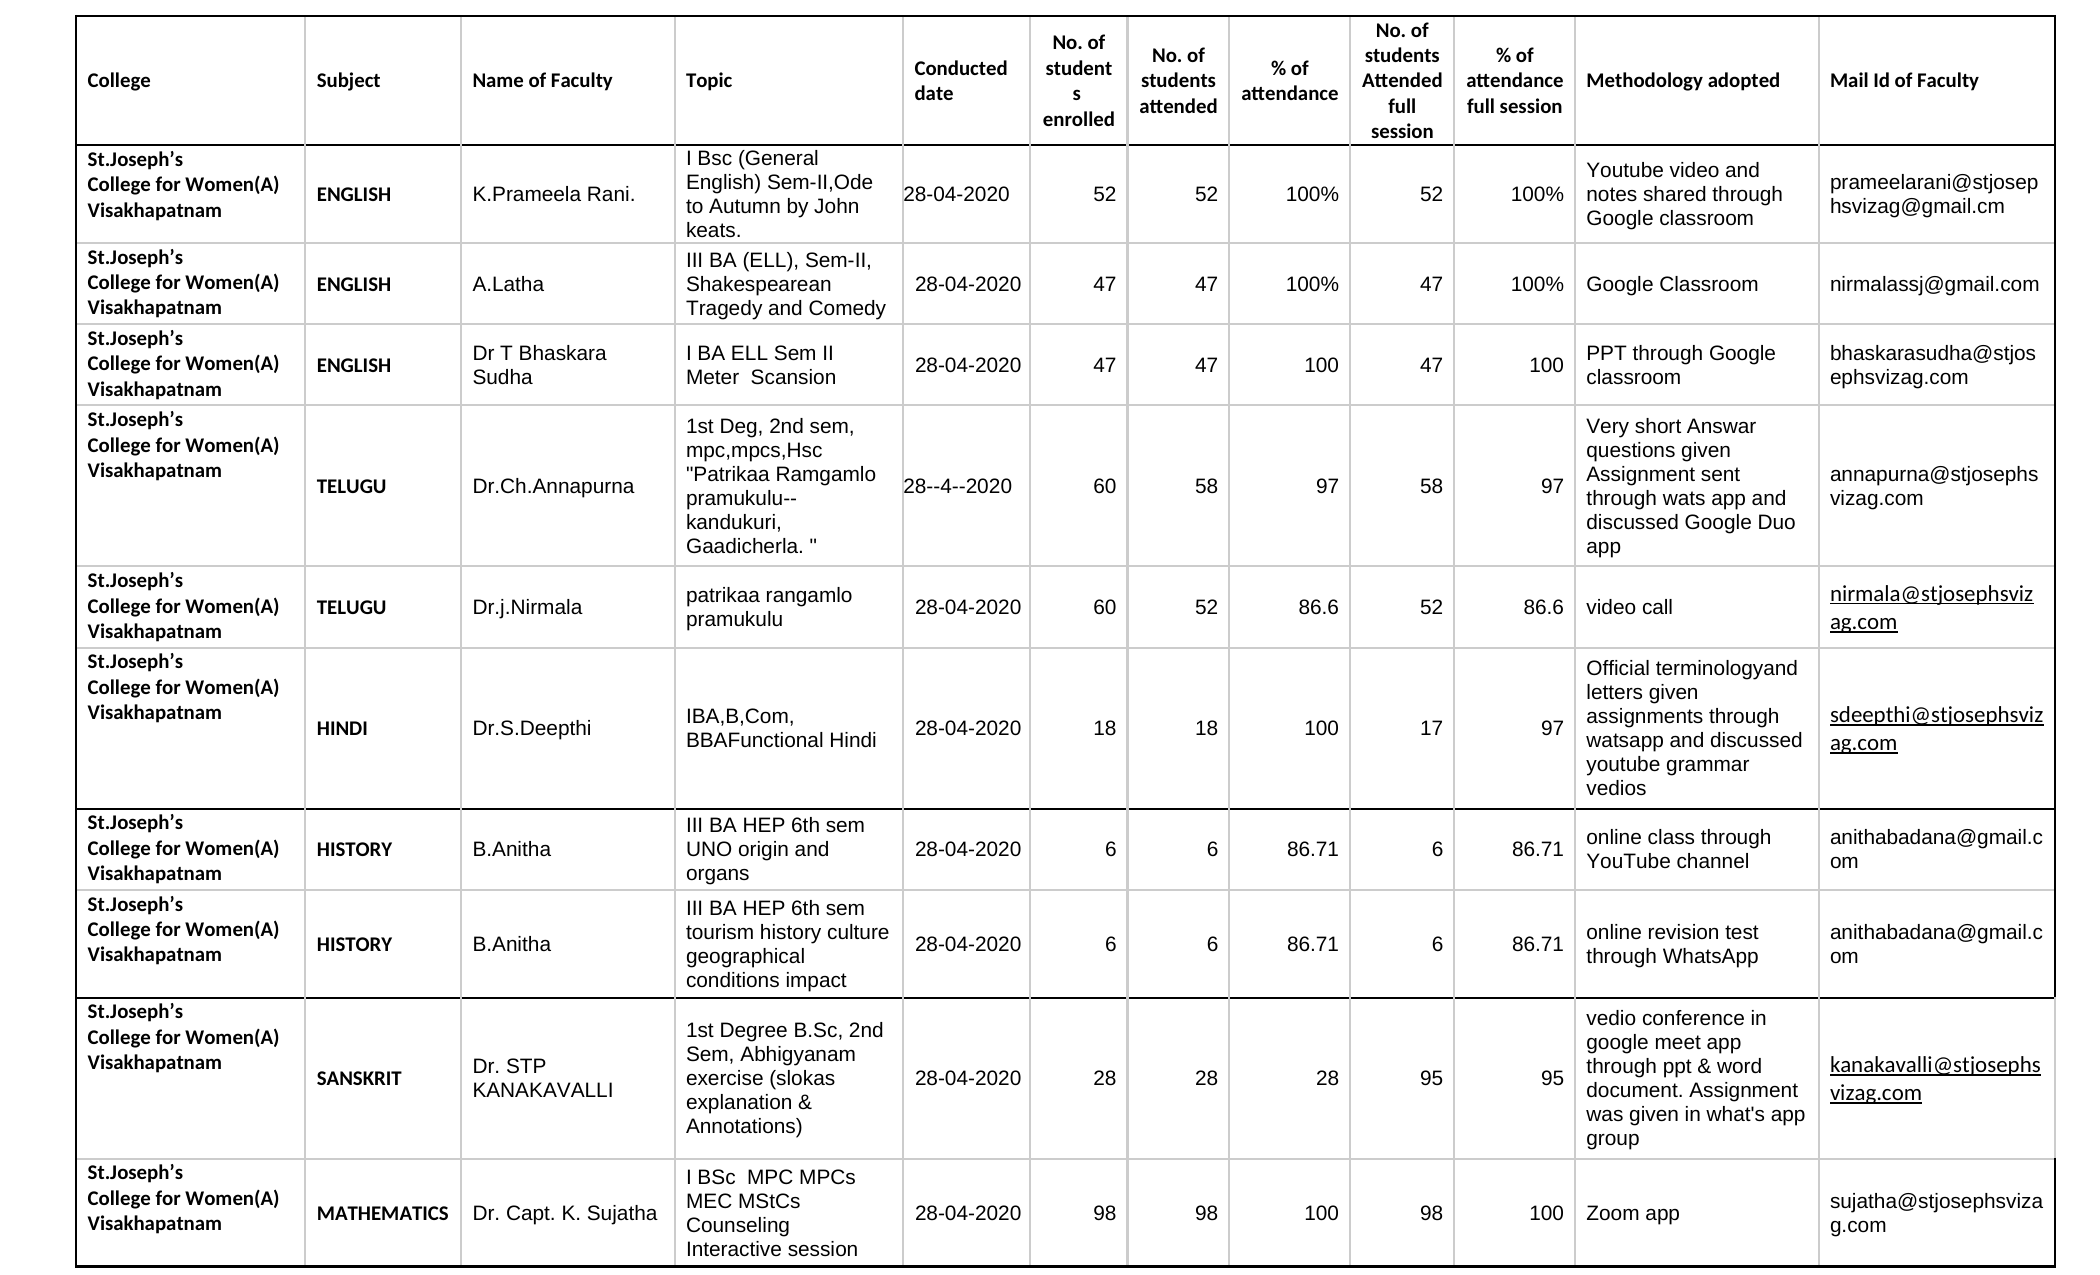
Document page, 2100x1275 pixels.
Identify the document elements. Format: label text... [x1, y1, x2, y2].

table_cell anithabadana@gmail.com [1820, 891, 2054, 997]
table_cell 100% [1455, 244, 1574, 323]
table_cell ENGLISH [306, 325, 460, 404]
table_cell 98 [1129, 1160, 1228, 1265]
table_cell I BSc MPC MPCs MEC MStCs Counseling Interactive session [676, 1160, 902, 1265]
table_cell annapurna@stjosephsvizag.com [1820, 406, 2054, 565]
table_cell III BA HEP 6th sem UNO origin and organs [676, 810, 902, 889]
table_cell ENGLISH [306, 244, 460, 323]
table_cell 28 [1129, 999, 1228, 1157]
table_cell Dr.S.Deepthi [462, 649, 674, 807]
table_cell 6 [1351, 891, 1453, 997]
table_cell 28-04-2020 [904, 146, 1029, 242]
table_cell 97 [1455, 649, 1574, 807]
table_cell 100 [1230, 649, 1349, 807]
table_cell Zoom app [1576, 1160, 1818, 1265]
table_cell online class through YouTube channel [1576, 810, 1818, 889]
table_cell Dr.j.Nirmala [462, 567, 674, 647]
table_cell Official terminologyand letters given assignments through watsapp and discussed youtube grammar vedios [1576, 649, 1818, 807]
table_cell St.Joseph’s College for Women(A) Visakhapatnam [77, 325, 304, 404]
table_cell 100 [1230, 1160, 1349, 1265]
table_cell nirmala@stjosephsvizag.com [1820, 567, 2054, 647]
table_cell HISTORY [306, 810, 460, 889]
table_cell 18 [1129, 649, 1228, 807]
table_cell 28-04-2020 [904, 567, 1029, 647]
table_cell 47 [1129, 244, 1228, 323]
table_cell online revision test through WhatsApp [1576, 891, 1818, 997]
table_cell TELUGU [306, 406, 460, 565]
table_cell St.Joseph’s College for Women(A) Visakhapatnam [77, 891, 304, 997]
table_cell 98 [1351, 1160, 1453, 1265]
table_cell III BA HEP 6th sem tourism history culture geographical conditions impact [676, 891, 902, 997]
table_cell 97 [1230, 406, 1349, 565]
table_cell St.Joseph’s College for Women(A) Visakhapatnam [77, 810, 304, 889]
table_header % of attendance full session [1455, 17, 1574, 144]
table_cell 17 [1351, 649, 1453, 807]
table_cell 6 [1129, 810, 1228, 889]
table_cell A.Latha [462, 244, 674, 323]
table_cell St.Joseph’s College for Women(A) Visakhapatnam [77, 146, 304, 242]
table_cell K.Prameela Rani. [462, 146, 674, 242]
table_cell 100 [1455, 1160, 1574, 1265]
table_cell prameelarani@stjosephsvizag@gmail.cm [1820, 146, 2054, 242]
table_cell 95 [1455, 999, 1574, 1157]
table_cell 60 [1031, 406, 1126, 565]
table_cell St.Joseph’s College for Women(A) Visakhapatnam [77, 567, 304, 647]
table_cell sdeepthi@stjosephsvizag.com [1820, 649, 2054, 807]
table_header No. of students enrolled [1031, 17, 1126, 144]
table_cell 28-04-2020 [904, 325, 1029, 404]
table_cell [1820, 1160, 2054, 1265]
table_cell 28 [1031, 999, 1126, 1157]
table_cell 18 [1031, 649, 1126, 807]
table_cell patrikaa rangamlo pramukulu [676, 567, 902, 647]
table_header Methodology adopted [1576, 17, 1818, 144]
table_cell 86.6 [1230, 567, 1349, 647]
table_cell 1st Degree B.Sc, 2nd Sem, Abhigyanam exercise (slokas explanation & Annotations) [676, 999, 902, 1157]
table_cell Very short Answar questions given Assignment sent through wats app and discussed Google Duo app [1576, 406, 1818, 565]
table_cell 28-04-2020 [904, 999, 1029, 1157]
table_cell HINDI [306, 649, 460, 807]
table_header Conducted date [904, 17, 1029, 144]
table_header % of attendance [1230, 17, 1349, 144]
table_cell B.Anitha [462, 891, 674, 997]
table_cell 100 [1230, 325, 1349, 404]
table_cell Google Classroom [1576, 244, 1818, 323]
table_cell 28-04-2020 [904, 1160, 1029, 1265]
table_header No. of students Attended full session [1351, 17, 1453, 144]
table_cell St.Joseph’s College for Women(A) Visakhapatnam [77, 999, 304, 1157]
table_cell 28 [1230, 999, 1349, 1157]
table_cell 28-04-2020 [904, 810, 1029, 889]
table_cell 6 [1351, 810, 1453, 889]
table_cell B.Anitha [462, 810, 674, 889]
table_cell 58 [1129, 406, 1228, 565]
table_cell 28--4--2020 [904, 406, 1029, 565]
table_cell 100% [1230, 244, 1349, 323]
table_cell 47 [1031, 325, 1126, 404]
table_cell Dr.Ch.Annapurna [462, 406, 674, 565]
table_cell 100% [1455, 146, 1574, 242]
table_cell 100 [1455, 325, 1574, 404]
table_header Subject [306, 17, 460, 144]
table_cell 86.71 [1455, 891, 1574, 997]
table_cell 47 [1031, 244, 1126, 323]
table_cell 52 [1351, 146, 1453, 242]
table_header Topic [676, 17, 902, 144]
table_cell vedio conference in google meet app through ppt & word document. Assignment was given in what's app group [1576, 999, 1818, 1157]
table_cell Dr T Bhaskara Sudha [462, 325, 674, 404]
table_cell SANSKRIT [306, 999, 460, 1157]
table_cell Youtube video and notes shared through Google classroom [1576, 146, 1818, 242]
table_cell HISTORY [306, 891, 460, 997]
table_cell 52 [1129, 146, 1228, 242]
table_cell bhaskarasudha@stjosephsvizag.com [1820, 325, 2054, 404]
table_header No. of students attended [1129, 17, 1228, 144]
table_cell 86.71 [1455, 810, 1574, 889]
table_cell I BA ELL Sem II Meter Scansion [676, 325, 902, 404]
table_cell anithabadana@gmail.com [1820, 810, 2054, 889]
table_cell 52 [1031, 146, 1126, 242]
table_cell video call [1576, 567, 1818, 647]
table_cell 6 [1129, 891, 1228, 997]
table_cell 97 [1455, 406, 1574, 565]
table_cell 98 [1031, 1160, 1126, 1265]
table_header College [77, 17, 304, 144]
table_cell St.Joseph’s College for Women(A) Visakhapatnam [77, 406, 304, 565]
table_cell St.Joseph’s College for Women(A) Visakhapatnam [77, 244, 304, 323]
table_header Name of Faculty [462, 17, 674, 144]
table_cell TELUGU [306, 567, 460, 647]
table_cell 1st Deg, 2nd sem, mpc,mpcs,Hsc "Patrikaa Ramgamlo pramukulu--kandukuri, Gaadicherla. " [676, 406, 902, 565]
table_cell 86.6 [1455, 567, 1574, 647]
table_cell 100% [1230, 146, 1349, 242]
table_cell 47 [1129, 325, 1228, 404]
table_cell 52 [1129, 567, 1228, 647]
table_cell PPT through Google classroom [1576, 325, 1818, 404]
table_cell St.Joseph’s College for Women(A) Visakhapatnam [77, 649, 304, 807]
table_cell kanakavalli@stjosephsvizag.com [1820, 999, 2054, 1157]
table_cell 95 [1351, 999, 1453, 1157]
table_cell Dr. STP KANAKAVALLI [462, 999, 674, 1157]
table_cell nirmalassj@gmail.com [1820, 244, 2054, 323]
table_cell 47 [1351, 325, 1453, 404]
table_cell 6 [1031, 810, 1126, 889]
table_cell MATHEMATICS [306, 1160, 460, 1265]
table_cell 28-04-2020 [904, 244, 1029, 323]
table_header Mail Id of Faculty [1820, 17, 2054, 144]
table_cell I Bsc (General English) Sem-II,Ode to Autumn by John keats. [676, 146, 902, 242]
table_cell 28-04-2020 [904, 891, 1029, 997]
table_cell 47 [1351, 244, 1453, 323]
table_cell ENGLISH [306, 146, 460, 242]
table_cell 60 [1031, 567, 1126, 647]
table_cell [77, 1160, 304, 1265]
table_cell IBA,B,Com, BBAFunctional Hindi [676, 649, 902, 807]
table_cell III BA (ELL), Sem-II, Shakespearean Tragedy and Comedy [676, 244, 902, 323]
table_cell 58 [1351, 406, 1453, 565]
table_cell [462, 1160, 674, 1265]
table_cell 86.71 [1230, 891, 1349, 997]
table_cell 52 [1351, 567, 1453, 647]
table_cell 86.71 [1230, 810, 1349, 889]
table_cell 6 [1031, 891, 1126, 997]
table_cell 28-04-2020 [904, 649, 1029, 807]
